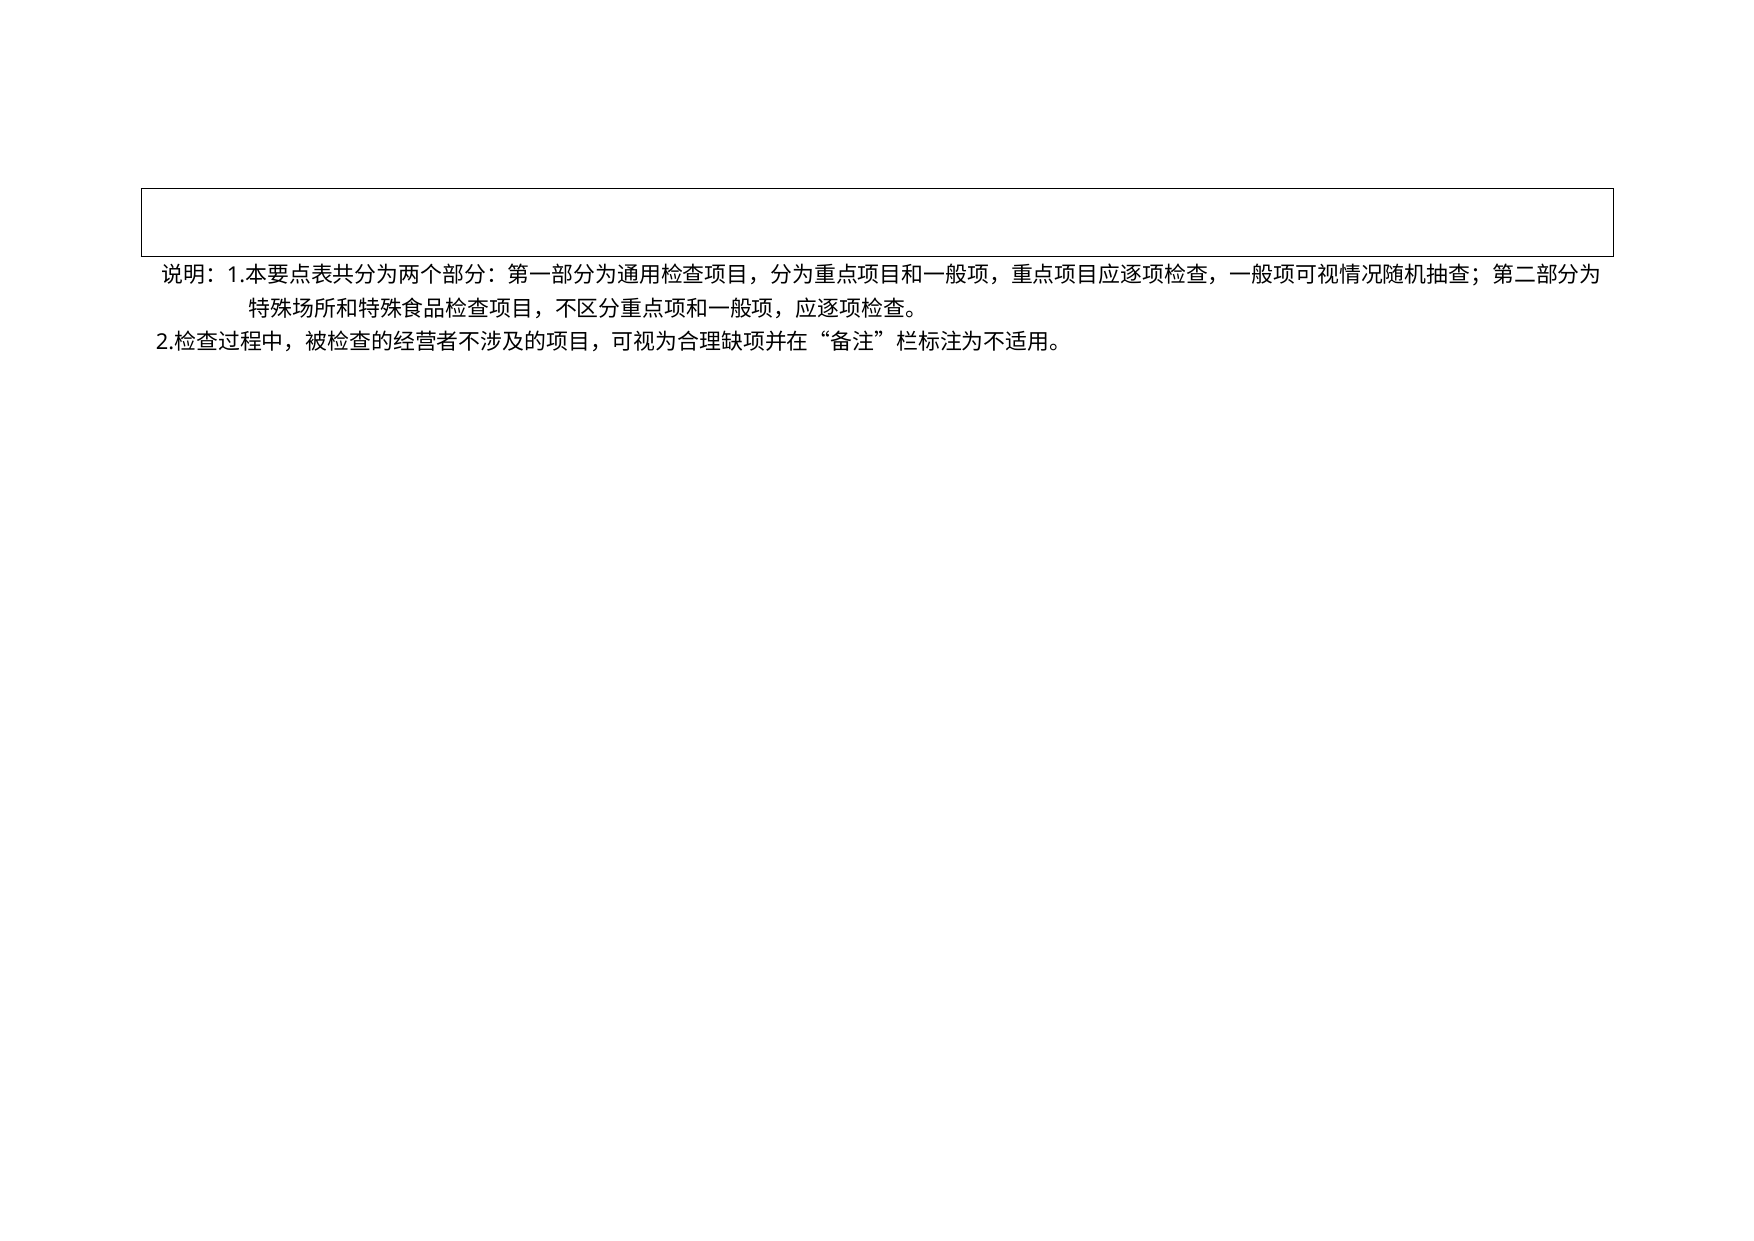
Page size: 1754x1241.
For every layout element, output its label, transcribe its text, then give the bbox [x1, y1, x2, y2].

text 2.检查过程中，被检查的经营者不涉及的项目，可视为合理缺项并在“备注”栏标注为不适用。 [150, 323, 1604, 356]
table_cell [142, 189, 1613, 256]
text 说明：1.本要点表共分为两个部分：第一部分为通用检查项目，分为重点项目和一般项，重点项目应逐项检查，一般项可视情况随机抽查；第二部分为特殊场所和特殊食品检查项目，不区分重点项和一般项，应逐项检查。 [161, 257, 1604, 323]
